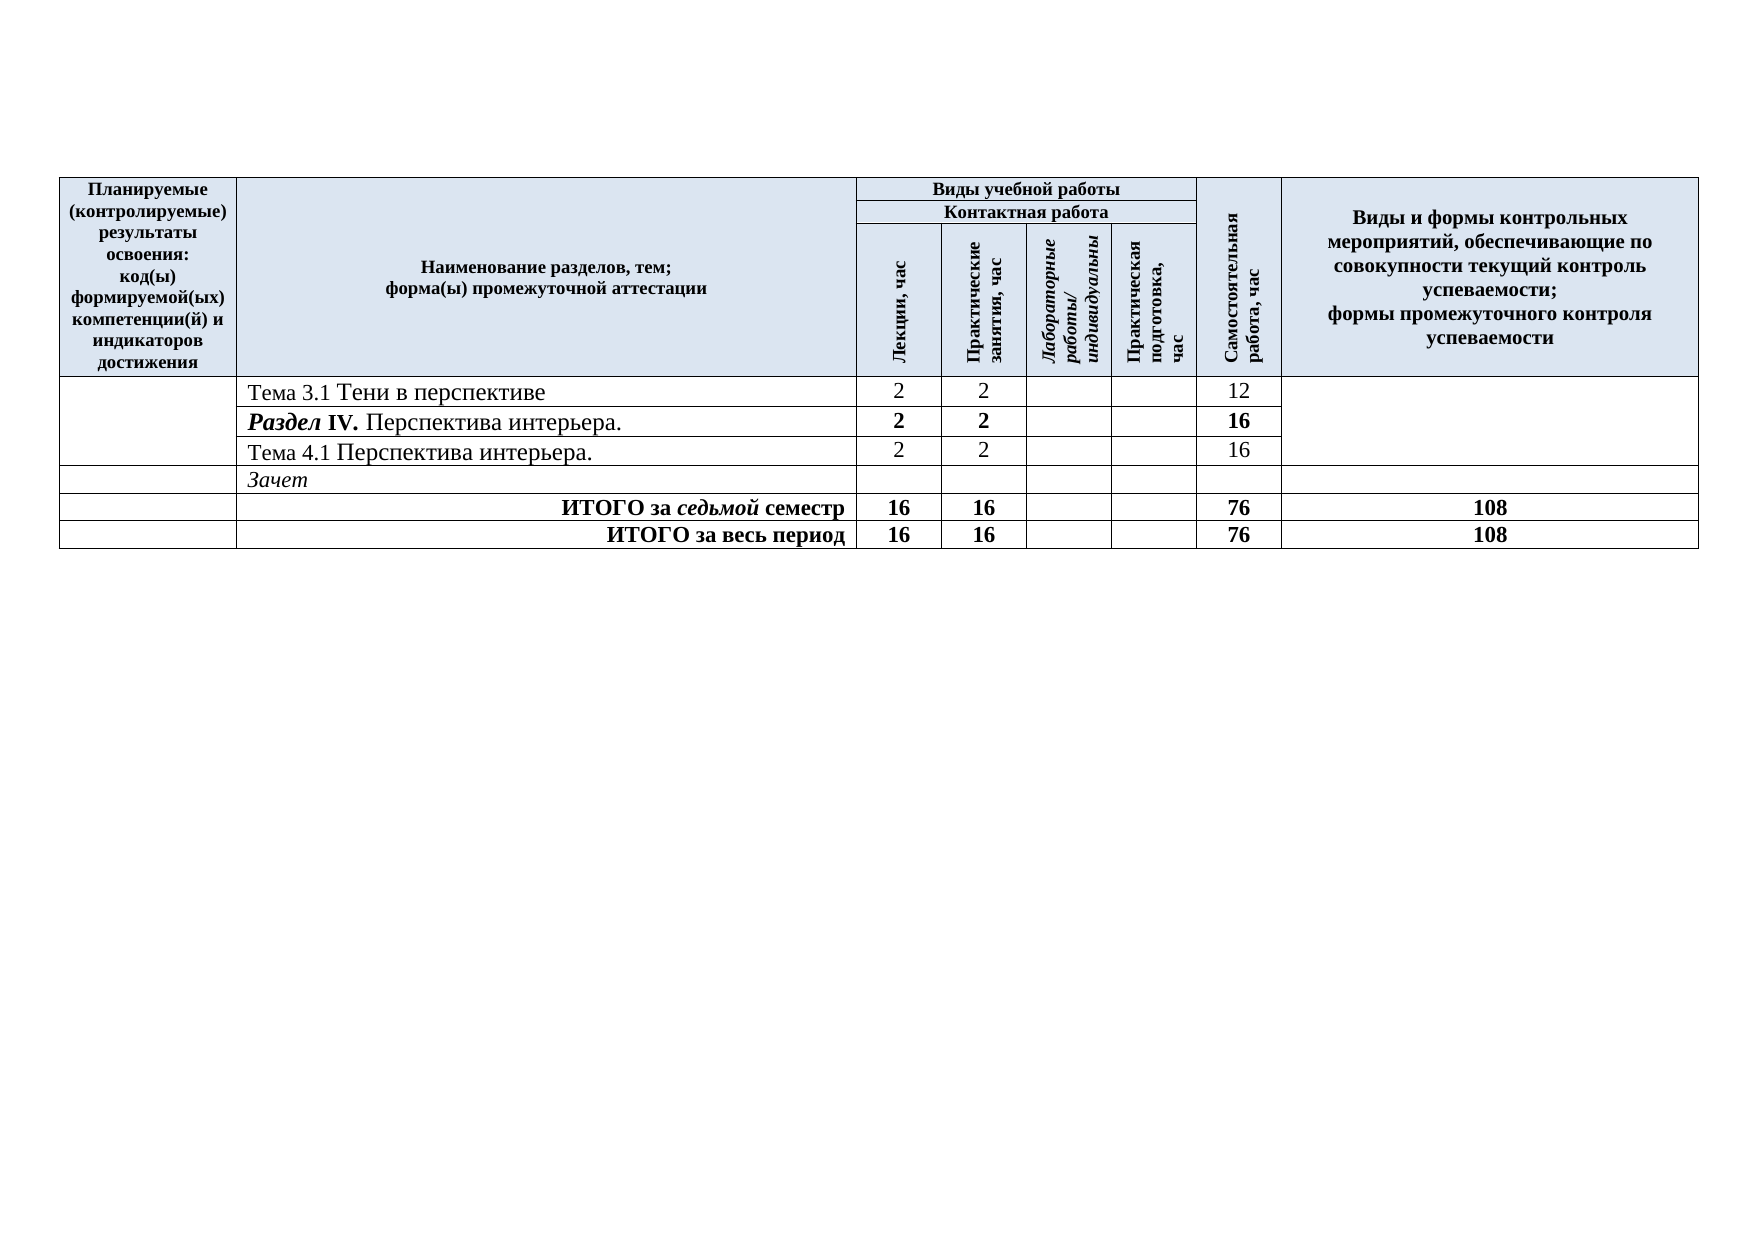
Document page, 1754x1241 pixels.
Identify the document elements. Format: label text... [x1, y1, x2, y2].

table_cell [1027, 437, 1111, 465]
table_cell Практическая подготовка, час [1112, 224, 1196, 376]
table_header Виды учебной работы [857, 178, 1196, 200]
table_cell [1112, 407, 1196, 436]
table_cell ИТОГО за седьмой семестр [237, 494, 856, 520]
table_cell 16 [942, 494, 1026, 520]
table_header Виды и формы контрольных мероприятий, обеспечивающие по совокупности текущий контроль успеваемости; формы промежуточного контроля успеваемости [1282, 178, 1698, 376]
table_cell Зачет [237, 466, 856, 493]
table_cell [1112, 494, 1196, 520]
table_cell [1112, 437, 1196, 465]
table_cell 2 [857, 407, 941, 436]
table_cell 16 [942, 521, 1026, 547]
table_cell Практические занятия, час [942, 224, 1026, 376]
table_cell [60, 494, 236, 520]
table_cell 2 [857, 377, 941, 406]
table_cell [942, 466, 1026, 493]
table_cell Раздел IV. Перспектива интерьера. [237, 407, 856, 436]
table_cell [1027, 407, 1111, 436]
table_cell [1282, 466, 1698, 493]
table_header Наименование разделов, тем; форма(ы) промежуточной аттестации [237, 178, 856, 376]
table_cell [60, 521, 236, 547]
table_cell [1112, 377, 1196, 406]
table_cell 16 [857, 521, 941, 547]
table_cell 16 [1197, 407, 1281, 436]
table_cell ИТОГО за весь период [237, 521, 856, 547]
table_cell [1197, 466, 1281, 493]
table_cell 76 [1197, 521, 1281, 547]
table_cell [1112, 521, 1196, 547]
table_cell [1282, 377, 1698, 465]
table_cell 2 [942, 377, 1026, 406]
table_cell Лекции, час [857, 224, 941, 376]
table_cell 76 [1197, 494, 1281, 520]
table_cell Тема 3.1 Тени в перспективе [237, 377, 856, 406]
table_cell [1027, 521, 1111, 547]
table_cell 108 [1282, 494, 1698, 520]
table_cell Контактная работа [857, 201, 1196, 222]
table_cell Лабораторные работы/ индивидуальные занятия, час [1027, 224, 1111, 376]
table_cell [857, 466, 941, 493]
table_cell 2 [857, 437, 941, 465]
table_cell [60, 466, 236, 493]
table_cell [1027, 494, 1111, 520]
table_cell [1027, 377, 1111, 406]
table_cell 2 [942, 437, 1026, 465]
table_cell 16 [1197, 437, 1281, 465]
table_cell 2 [942, 407, 1026, 436]
table_cell Тема 4.1 Перспектива интерьера. [237, 437, 856, 465]
table_header Самостоятельная работа, час [1197, 178, 1281, 376]
table_cell [1112, 466, 1196, 493]
table_cell 16 [857, 494, 941, 520]
table_cell 108 [1282, 521, 1698, 547]
table_cell 12 [1197, 377, 1281, 406]
table_cell [1027, 466, 1111, 493]
table_header Планируемые (контролируемые) результаты освоения: код(ы) формируемой(ых) компетенции(й) и индикаторов достижения компетенций [60, 178, 236, 376]
